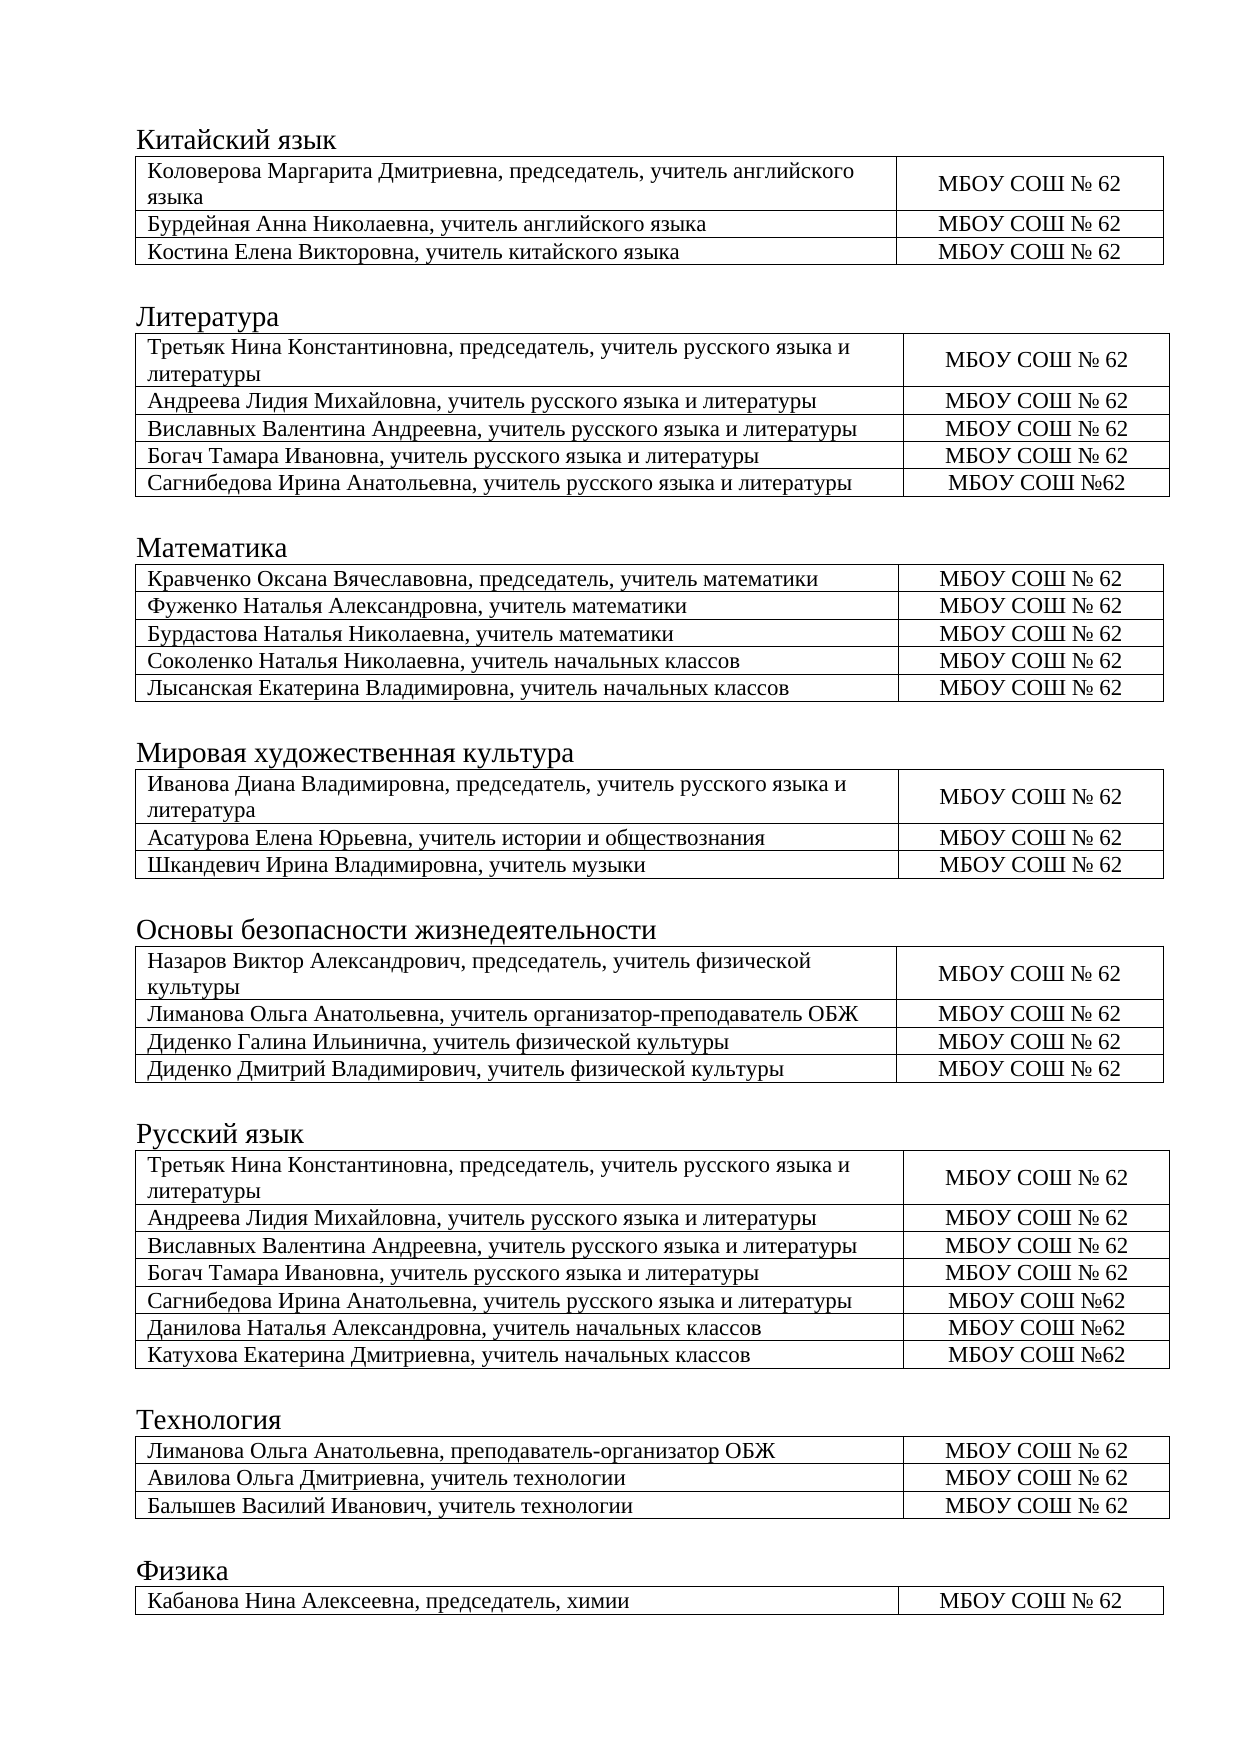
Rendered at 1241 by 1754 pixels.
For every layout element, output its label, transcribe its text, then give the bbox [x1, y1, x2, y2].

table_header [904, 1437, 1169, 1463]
title Основы безопасности жизнедеятельности [136, 912, 1152, 946]
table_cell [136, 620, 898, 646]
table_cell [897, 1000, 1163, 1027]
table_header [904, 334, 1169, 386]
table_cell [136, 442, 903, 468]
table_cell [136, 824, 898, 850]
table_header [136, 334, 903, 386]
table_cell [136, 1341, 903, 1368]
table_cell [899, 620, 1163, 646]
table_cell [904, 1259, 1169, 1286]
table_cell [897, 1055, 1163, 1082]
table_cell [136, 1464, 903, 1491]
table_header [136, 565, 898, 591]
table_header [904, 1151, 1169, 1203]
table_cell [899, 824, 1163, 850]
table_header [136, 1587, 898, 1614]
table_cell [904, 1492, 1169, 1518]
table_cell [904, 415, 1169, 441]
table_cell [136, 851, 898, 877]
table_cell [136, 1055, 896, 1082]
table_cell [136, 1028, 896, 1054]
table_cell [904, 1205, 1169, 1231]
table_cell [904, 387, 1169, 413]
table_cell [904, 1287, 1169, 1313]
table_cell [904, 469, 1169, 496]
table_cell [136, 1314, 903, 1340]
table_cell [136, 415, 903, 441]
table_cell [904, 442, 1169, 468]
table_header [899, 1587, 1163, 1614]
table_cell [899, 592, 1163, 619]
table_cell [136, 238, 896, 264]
title Китайский язык [136, 122, 1152, 156]
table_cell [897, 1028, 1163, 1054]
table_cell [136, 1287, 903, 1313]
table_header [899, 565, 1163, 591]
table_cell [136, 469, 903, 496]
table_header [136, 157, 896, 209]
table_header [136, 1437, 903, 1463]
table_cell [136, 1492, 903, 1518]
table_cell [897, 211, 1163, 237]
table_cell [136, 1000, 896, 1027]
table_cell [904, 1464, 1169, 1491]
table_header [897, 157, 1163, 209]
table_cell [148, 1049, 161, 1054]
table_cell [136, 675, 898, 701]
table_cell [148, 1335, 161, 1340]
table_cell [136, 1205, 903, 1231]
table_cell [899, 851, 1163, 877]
title Русский язык [136, 1116, 1152, 1150]
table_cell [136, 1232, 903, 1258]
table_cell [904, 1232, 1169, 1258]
title Технология [136, 1402, 1152, 1436]
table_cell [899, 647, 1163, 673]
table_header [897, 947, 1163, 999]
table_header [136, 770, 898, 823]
title Литература [136, 299, 1152, 332]
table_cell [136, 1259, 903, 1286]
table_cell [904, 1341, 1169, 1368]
title Мировая художественная культура [136, 735, 1152, 769]
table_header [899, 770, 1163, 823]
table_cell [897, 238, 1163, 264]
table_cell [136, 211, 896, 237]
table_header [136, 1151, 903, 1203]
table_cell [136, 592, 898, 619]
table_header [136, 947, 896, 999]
title Физика [136, 1553, 1152, 1586]
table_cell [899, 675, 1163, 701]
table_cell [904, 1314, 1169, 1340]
title Математика [136, 530, 1152, 564]
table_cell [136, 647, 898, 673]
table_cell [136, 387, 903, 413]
